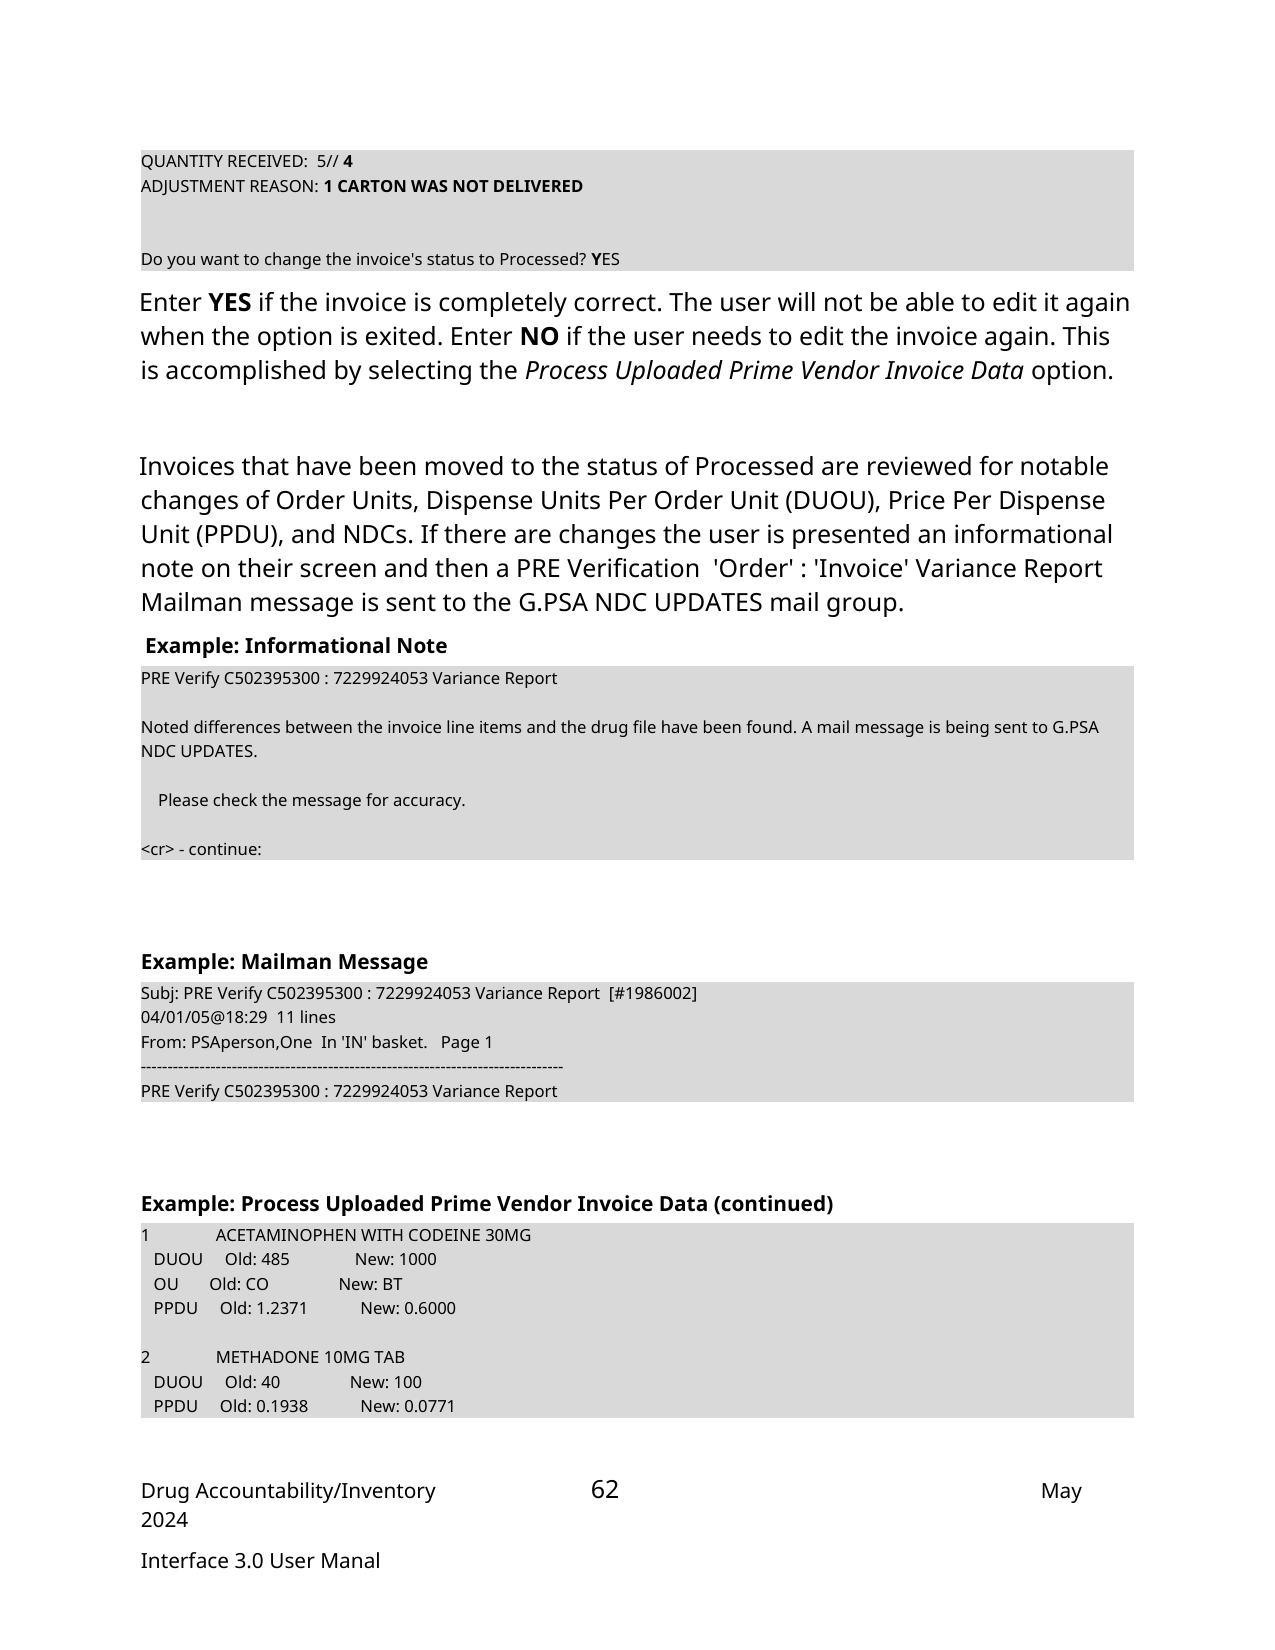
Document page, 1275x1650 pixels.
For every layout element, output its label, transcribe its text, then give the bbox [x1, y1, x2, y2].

text DUOU Old: 485 New: 1000 [141, 1248, 1134, 1271]
text ADJUSTMENT REASON: 1 CARTON WAS NOT DELIVERED [141, 174, 1134, 197]
text DUOU Old: 40 New: 100 [141, 1370, 1134, 1393]
text QUANTITY RECEIVED: 5// 4 [141, 150, 1134, 173]
text Noted differences between the invoice line items and the drug file have been found. A mail message is being sent to G.PSA NDC UPDATES. [141, 715, 1134, 762]
text Invoices that have been moved to the status of Processed are reviewed for notable changes of Order Units, Dispense Units Per Order Unit (DUOU), Price Per Dispense Unit (PPDU), and NDCs. If there are changes the user is presented an informational note on their screen and then a PRE Verification 'Order' : 'Invoice' Variance Report Mailman message is sent to the G.PSA NDC UPDATES mail group. [139, 449, 1132, 619]
text PPDU Old: 1.2371 New: 0.6000 [141, 1297, 1134, 1320]
text Do you want to change the invoice's status to Processed? YES [141, 248, 1134, 271]
text PRE Verify C502395300 : 7229924053 Variance Report [141, 1079, 1134, 1102]
text From: PSAperson,One In 'IN' basket. Page 1 [141, 1031, 1134, 1053]
text Enter YES if the invoice is completely correct. The user will not be able to edit it again when the option is exited. Enter NO if the user needs to edit the invoice again. This is accomplished by selecting the Process Uploaded Prime Vendor Invoice Data option. [139, 285, 1132, 387]
text Please check the message for accuracy. [141, 789, 1134, 811]
text Example: Mailman Message [141, 947, 1134, 975]
list ACETAMINOPHEN WITH CODEINE 30MG [141, 1223, 1134, 1246]
text OU Old: CO New: BT [141, 1272, 1134, 1295]
text Subj: PRE Verify C502395300 : 7229924053 Variance Report [#1986002] [141, 982, 1134, 1004]
text ------------------------------------------------------------------------------- [141, 1055, 1134, 1078]
list METHADONE 10MG TAB [141, 1346, 1134, 1369]
text Example: Informational Note [141, 632, 1134, 660]
text PPDU Old: 0.1938 New: 0.0771 [141, 1395, 1134, 1418]
text Example: Process Uploaded Prime Vendor Invoice Data (continued) [141, 1189, 1134, 1217]
text 04/01/05@18:29 11 lines [141, 1006, 1134, 1029]
text PRE Verify C502395300 : 7229924053 Variance Report [141, 666, 1134, 689]
text <cr> - continue: [141, 838, 1134, 860]
